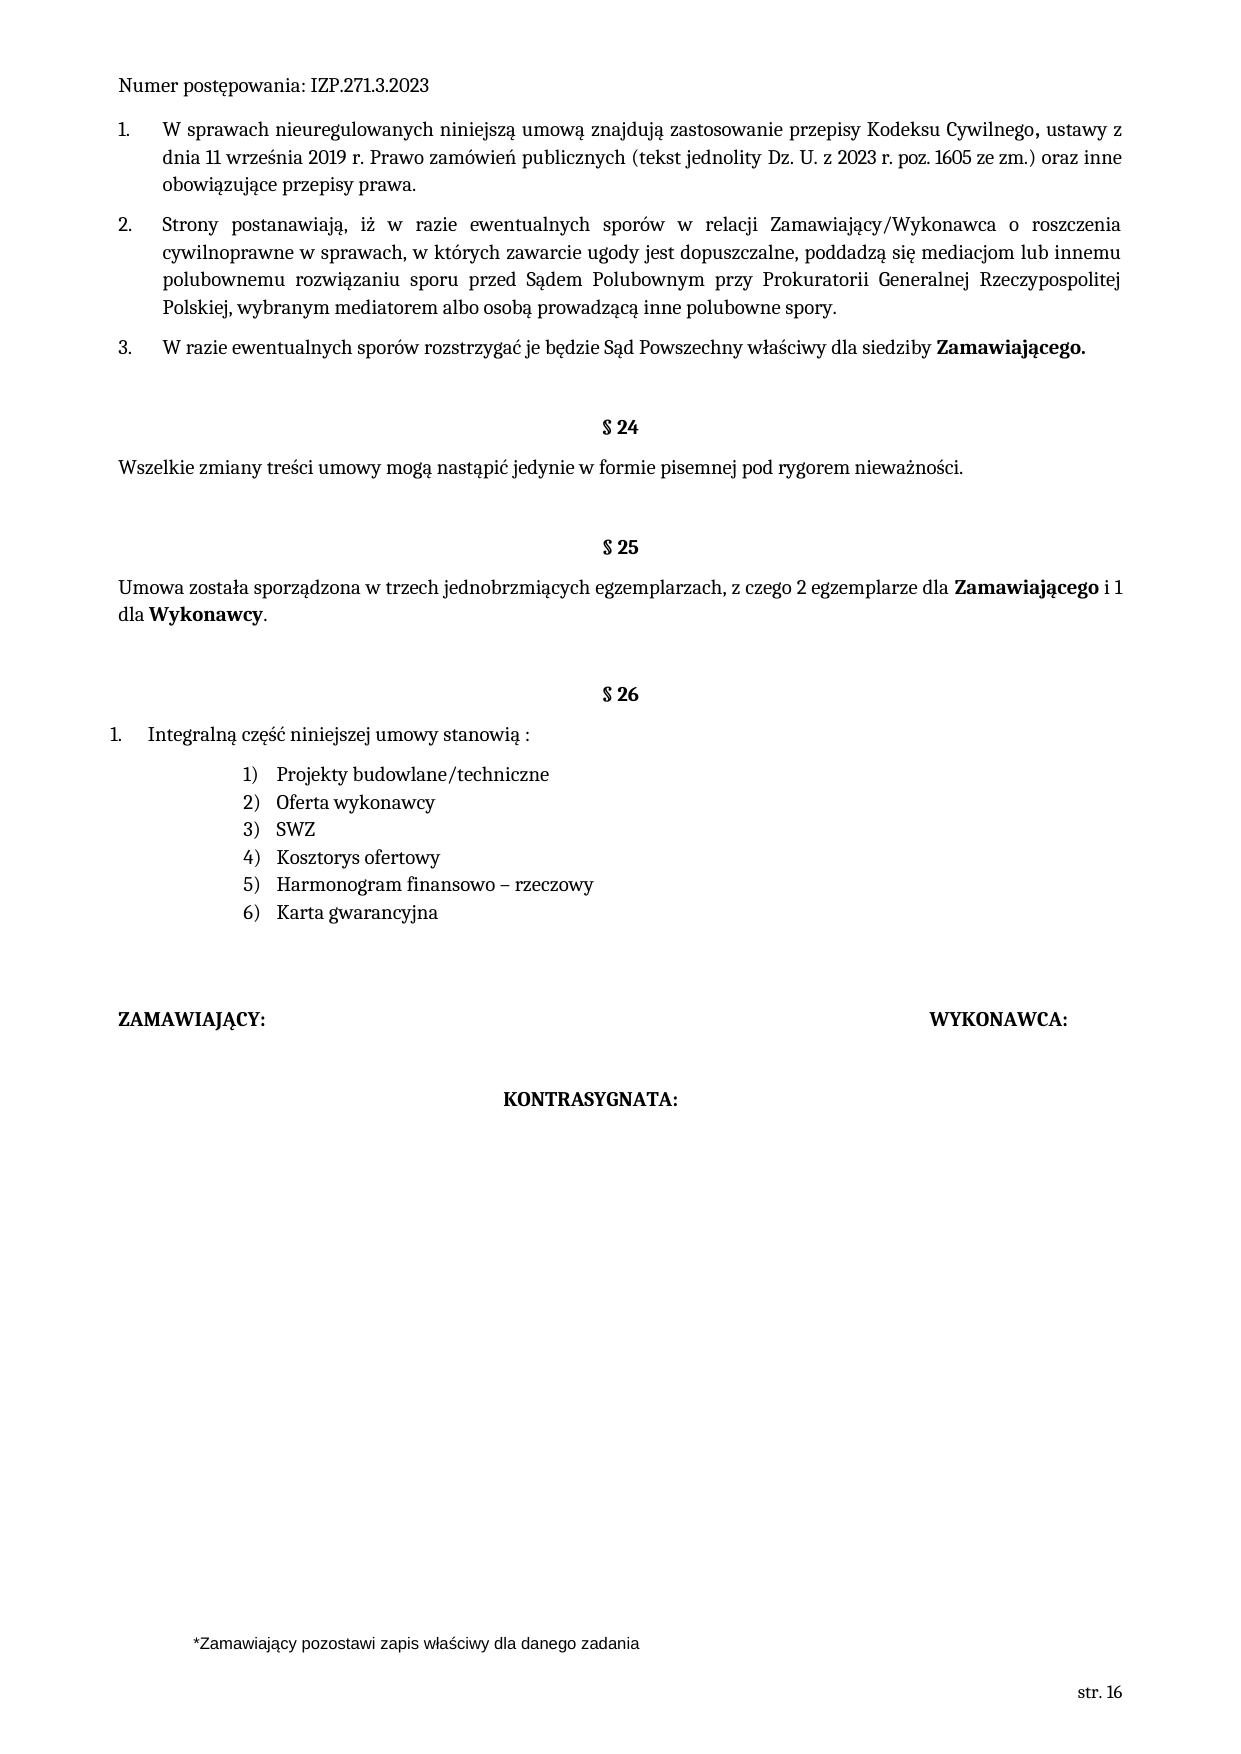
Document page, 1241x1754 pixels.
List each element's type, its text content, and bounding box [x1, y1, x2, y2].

list Harmonogram finansowo – rzeczowy [243, 873, 1122, 897]
list Oferta wykonawcy [243, 791, 1122, 814]
list Projekty budowlane/techniczne [243, 763, 1122, 787]
list Kosztorys ofertowy [243, 846, 1122, 869]
text ZAMAWIAJĄCY: WYKONAWCA: [118, 1008, 1122, 1032]
list Integralną część niniejszej umowy stanowią : [110, 723, 1122, 747]
list Strony postanawiają, iż w razie ewentualnych sporów w relacji Zamawiający/Wykonawca o roszczenia cywilnoprawne w sprawach, w których zawarcie ugody jest dopuszczalne, poddadzą się mediacjom lub innemu polubownemu rozwiązaniu sporu przed Sądem Polubownym przy Prokuratorii Generalnej Rzeczypospolitej Polskiej, wybranym mediatorem albo osobą prowadzącą inne polubowne spory. [118, 213, 1122, 319]
text KONTRASYGNATA: [118, 1088, 1122, 1112]
list W razie ewentualnych sporów rozstrzygać je będzie Sąd Powszechny właściwy dla siedziby Zamawiającego. [118, 336, 1122, 359]
list Karta gwarancyjna [243, 901, 1122, 924]
list W sprawach nieuregulowanych niniejszą umową znajdują zastosowanie przepisy Kodeksu Cywilnego, ustawy z dnia 11 września 2019 r. Prawo zamówień publicznych (tekst jednolity Dz. U. z 2023 r. poz. 1605 ze zm.) oraz inne obowiązujące przepisy prawa. [118, 118, 1122, 197]
list SWZ [243, 818, 1122, 842]
text § 26 [118, 683, 1122, 707]
text Wszelkie zmiany treści umowy mogą nastąpić jedynie w formie pisemnej pod rygorem nieważności. [118, 456, 1122, 479]
text § 24 [118, 416, 1122, 439]
text § 25 [118, 536, 1122, 559]
text Umowa została sporządzona w trzech jednobrzmiących egzemplarzach, z czego 2 egzemplarze dla Zamawiającego i 1 dla Wykonawcy. [118, 576, 1122, 627]
